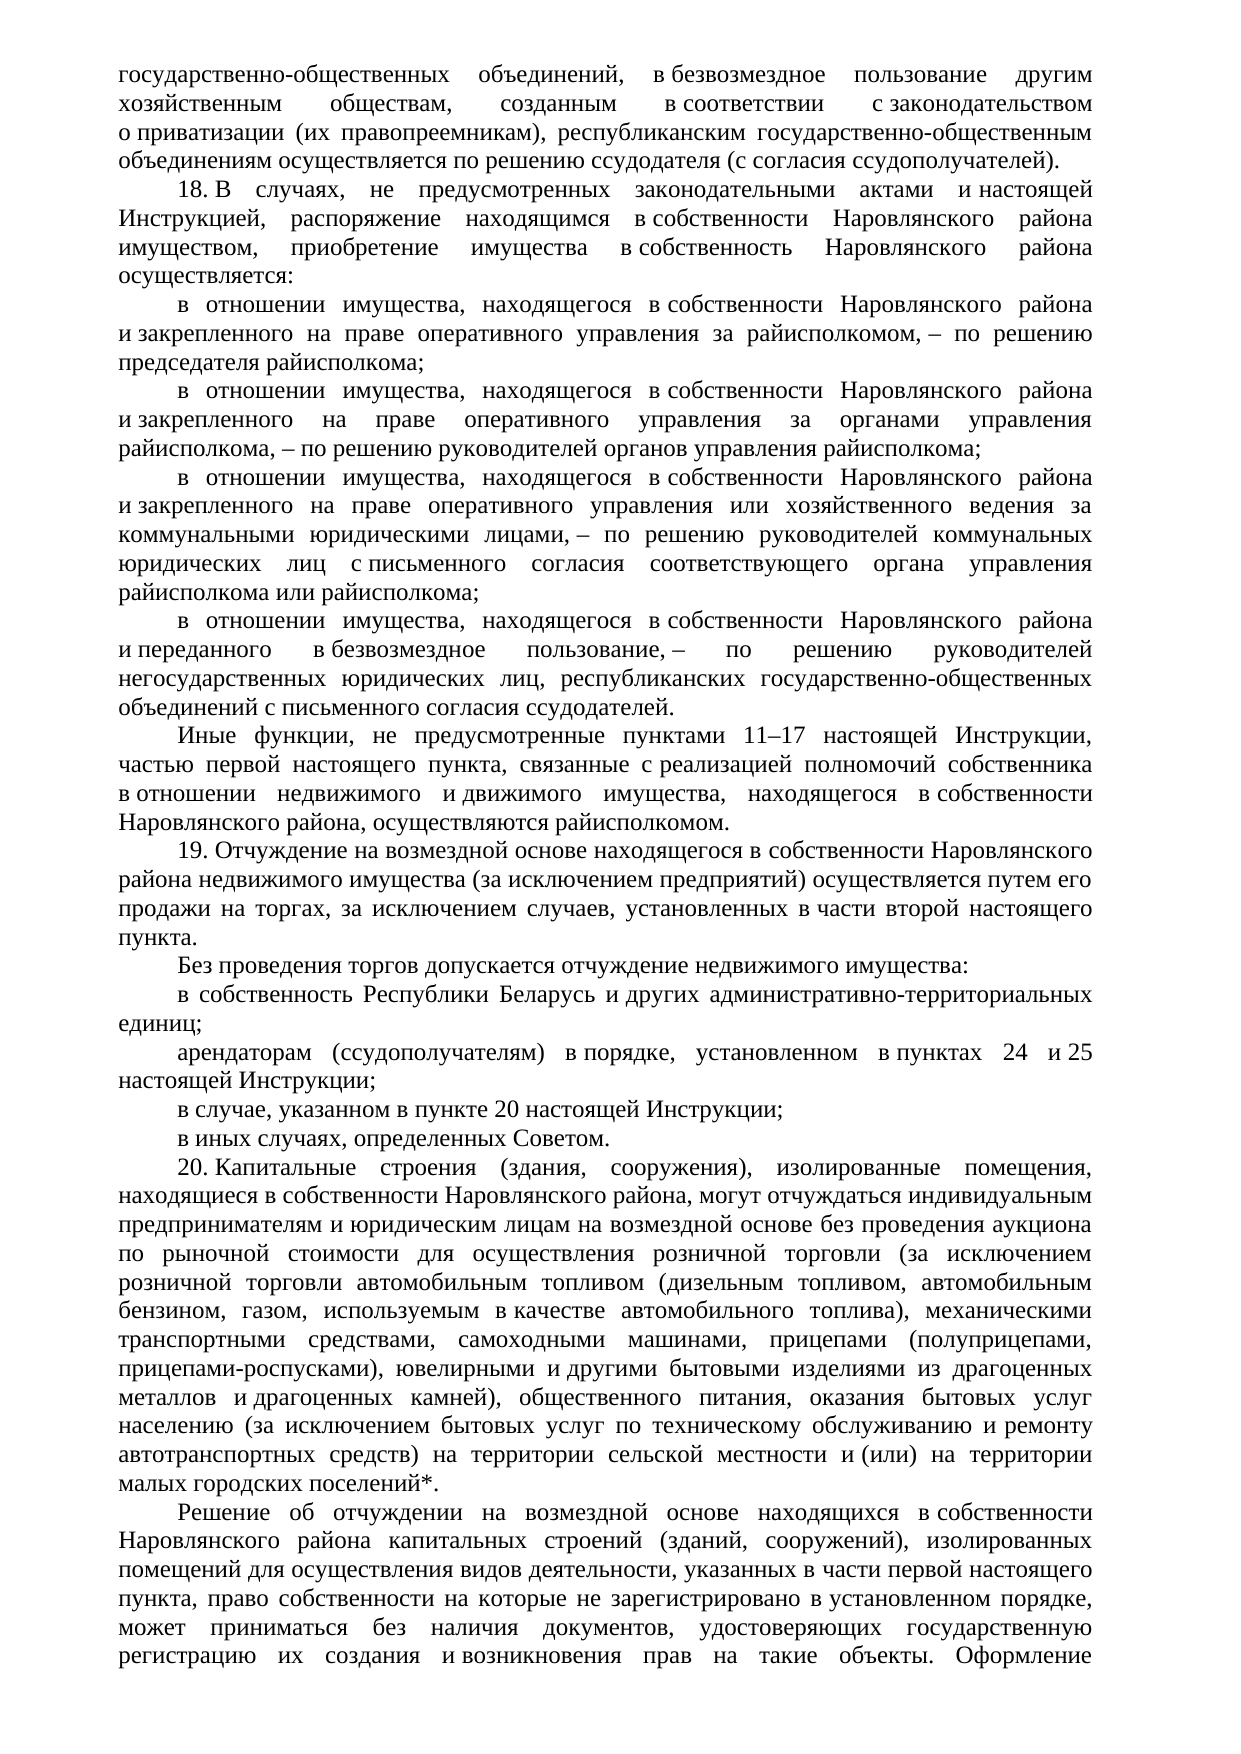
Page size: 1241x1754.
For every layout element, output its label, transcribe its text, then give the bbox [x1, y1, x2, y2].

text в отношении имущества, находящегося в собственности Наровлянского района и закрепленного на праве оперативного управления за райисполкомом, – по решению председателя райисполкома; [118, 289, 1093, 375]
text арендаторам (ссудополучателям) в порядке, установленном в пунктах 24 и 25 настоящей Инструкции; [118, 1037, 1093, 1094]
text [118, 1497, 1093, 1669]
text в иных случаях, определенных Советом. [118, 1123, 1093, 1152]
text в отношении имущества, находящегося в собственности Наровлянского района и закрепленного на праве оперативного управления за органами управления райисполкома, – по решению руководителей органов управления райисполкома; [118, 375, 1093, 462]
text Иные функции, не предусмотренные пунктами 11–17 настоящей Инструкции, частью первой настоящего пункта, связанные с реализацией полномочий собственника в отношении недвижимого и движимого имущества, находящегося в собственности Наровлянского района, осуществляются райисполкомом. [118, 720, 1093, 835]
text 20. Капитальные строения (здания, сооружения), изолированные помещения, находящиеся в собственности Наровлянского района, могут отчуждаться индивидуальным предпринимателям и юридическим лицам на возмездной основе без проведения аукциона по рыночной стоимости для осуществления розничной торговли (за исключением розничной торговли автомобильным топливом (дизельным топливом, автомобильным бензином, газом, используемым в качестве автомобильного топлива), механическими транспортными средствами, самоходными машинами, прицепами (полуприцепами, прицепами-роспусками), ювелирными и другими бытовыми изделиями из драгоценных металлов и драгоценных камней), общественного питания, оказания бытовых услуг населению (за исключением бытовых услуг по техническому обслуживанию и ремонту автотранспортных средств) на территории сельской местности и (или) на территории малых городских поселений*. [118, 1152, 1093, 1497]
text в отношении имущества, находящегося в собственности Наровлянского района и закрепленного на праве оперативного управления или хозяйственного ведения за коммунальными юридическими лицами, – по решению руководителей коммунальных юридических лиц с письменного согласия соответствующего органа управления райисполкома или райисполкома; [118, 462, 1093, 605]
text в отношении имущества, находящегося в собственности Наровлянского района и переданного в безвозмездное пользование, – по решению руководителей негосударственных юридических лиц, республиканских государственно-общественных объединений с письменного согласия ссудодателей. [118, 605, 1093, 720]
text Без проведения торгов допускается отчуждение недвижимого имущества: [118, 950, 1093, 979]
text 18. В случаях, не предусмотренных законодательными актами и настоящей Инструкцией, распоряжение находящимся в собственности Наровлянского района имуществом, приобретение имущества в собственность Наровлянского района осуществляется: [118, 174, 1093, 289]
text в случае, указанном в пункте 20 настоящей Инструкции; [118, 1094, 1093, 1123]
text 19. Отчуждение на возмездной основе находящегося в собственности Наровлянского района недвижимого имущества (за исключением предприятий) осуществляется путем его продажи на торгах, за исключением случаев, установленных в части второй настоящего пункта. [118, 835, 1093, 950]
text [118, 59, 1093, 174]
text в собственность Республики Беларусь и других административно-территориальных единиц; [118, 979, 1093, 1037]
